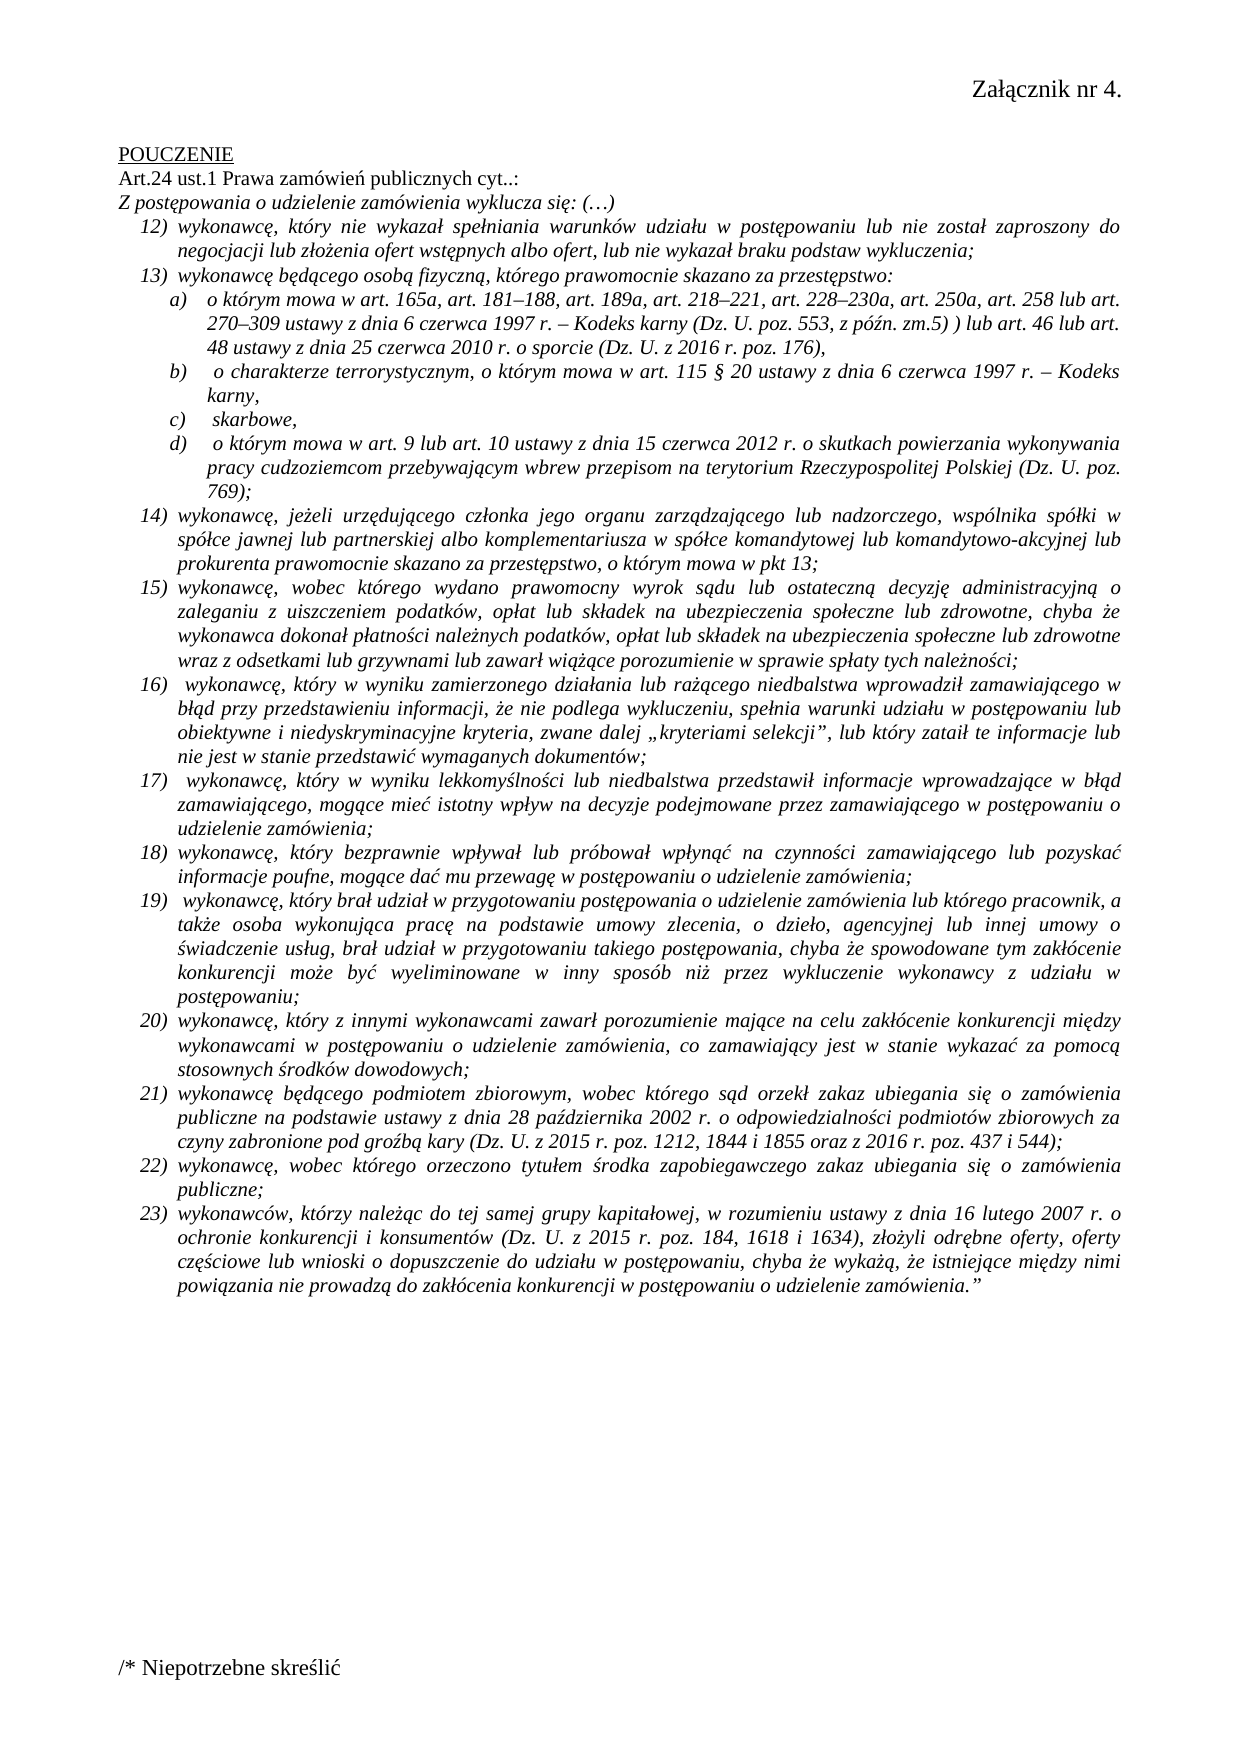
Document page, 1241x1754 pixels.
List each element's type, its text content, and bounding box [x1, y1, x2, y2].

list wykonawcę, który bezprawnie wpływał lub próbował wpłynąć na czynności zamawiającego lub pozyskać informacje poufne, mogące dać mu przewagę w postępowaniu o udzielenie zamówienia; [140, 840, 1122, 888]
list wykonawcę, wobec którego orzeczono tytułem środka zapobiegawczego zakaz ubiegania się o zamówienia publiczne; [140, 1153, 1122, 1201]
list wykonawcę, który w wyniku lekkomyślności lub niedbalstwa przedstawił informacje wprowadzające w błąd zamawiającego, mogące mieć istotny wpływ na decyzje podejmowane przez zamawiającego w postępowaniu o udzielenie zamówienia; [140, 768, 1122, 840]
list o charakterze terrorystycznym, o którym mowa w art. 115 § 20 ustawy z dnia 6 czerwca 1997 r. – Kodeks karny, [169, 359, 1122, 407]
list wykonawcę, który z innymi wykonawcami zawarł porozumienie mające na celu zakłócenie konkurencji między wykonawcami w postępowaniu o udzielenie zamówienia, co zamawiający jest w stanie wykazać za pomocą stosownych środków dowodowych; [140, 1008, 1122, 1081]
list skarbowe, [169, 407, 1122, 431]
text Z postępowania o udzielenie zamówienia wyklucza się: (…) [118, 190, 1122, 214]
list wykonawcę, który nie wykazał spełniania warunków udziału w postępowaniu lub nie został zaproszony do negocjacji lub złożenia ofert wstępnych albo ofert, lub nie wykazał braku podstaw wykluczenia; [140, 214, 1122, 262]
list o którym mowa w art. 9 lub art. 10 ustawy z dnia 15 czerwca 2012 r. o skutkach powierzania wykonywania pracy cudzoziemcom przebywającym wbrew przepisom na terytorium Rzeczypospolitej Polskiej (Dz. U. poz. 769); [169, 431, 1122, 503]
list wykonawcę, który w wyniku zamierzonego działania lub rażącego niedbalstwa wprowadził zamawiającego w błąd przy przedstawieniu informacji, że nie podlega wykluczeniu, spełnia warunki udziału w postępowaniu lub obiektywne i niedyskryminacyjne kryteria, zwane dalej „kryteriami selekcji”, lub który zataił te informacje lub nie jest w stanie przedstawić wymaganych dokumentów; [140, 672, 1122, 768]
text POUCZENIE [118, 142, 1122, 166]
list wykonawcę, jeżeli urzędującego członka jego organu zarządzającego lub nadzorczego, wspólnika spółki w spółce jawnej lub partnerskiej albo komplementariusza w spółce komandytowej lub komandytowo-akcyjnej lub prokurenta prawomocnie skazano za przestępstwo, o którym mowa w pkt 13; [140, 503, 1122, 575]
list wykonawcę, który brał udział w przygotowaniu postępowania o udzielenie zamówienia lub którego pracownik, a także osoba wykonująca pracę na podstawie umowy zlecenia, o dzieło, agencyjnej lub innej umowy o świadczenie usług, brał udział w przygotowaniu takiego postępowania, chyba że spowodowane tym zakłócenie konkurencji może być wyeliminowane w inny sposób niż przez wykluczenie wykonawcy z udziału w postępowaniu; [140, 888, 1122, 1008]
list wykonawcę, wobec którego wydano prawomocny wyrok sądu lub ostateczną decyzję administracyjną o zaleganiu z uiszczeniem podatków, opłat lub składek na ubezpieczenia społeczne lub zdrowotne, chyba że wykonawca dokonał płatności należnych podatków, opłat lub składek na ubezpieczenia społeczne lub zdrowotne wraz z odsetkami lub grzywnami lub zawarł wiążące porozumienie w sprawie spłaty tych należności; [140, 575, 1122, 672]
list o którym mowa w art. 165a, art. 181–188, art. 189a, art. 218–221, art. 228–230a, art. 250a, art. 258 lub art. 270–309 ustawy z dnia 6 czerwca 1997 r. – Kodeks karny (Dz. U. poz. 553, z późn. zm.5) ) lub art. 46 lub art. 48 ustawy z dnia 25 czerwca 2010 r. o sporcie (Dz. U. z 2016 r. poz. 176), [169, 287, 1122, 359]
list wykonawcę będącego podmiotem zbiorowym, wobec którego sąd orzekł zakaz ubiegania się o zamówienia publiczne na podstawie ustawy z dnia 28 października 2002 r. o odpowiedzialności podmiotów zbiorowych za czyny zabronione pod groźbą kary (Dz. U. z 2015 r. poz. 1212, 1844 i 1855 oraz z 2016 r. poz. 437 i 544); [140, 1081, 1122, 1153]
list wykonawcę będącego osobą fizyczną, którego prawomocnie skazano za przestępstwo: [140, 262, 1122, 287]
list wykonawców, którzy należąc do tej samej grupy kapitałowej, w rozumieniu ustawy z dnia 16 lutego 2007 r. o ochronie konkurencji i konsumentów (Dz. U. z 2015 r. poz. 184, 1618 i 1634), złożyli odrębne oferty, oferty częściowe lub wnioski o dopuszczenie do udziału w postępowaniu, chyba że wykażą, że istniejące między nimi powiązania nie prowadzą do zakłócenia konkurencji w postępowaniu o udzielenie zamówienia.” [140, 1201, 1122, 1297]
text Art.24 ust.1 Prawa zamówień publicznych cyt..: [118, 166, 1122, 190]
